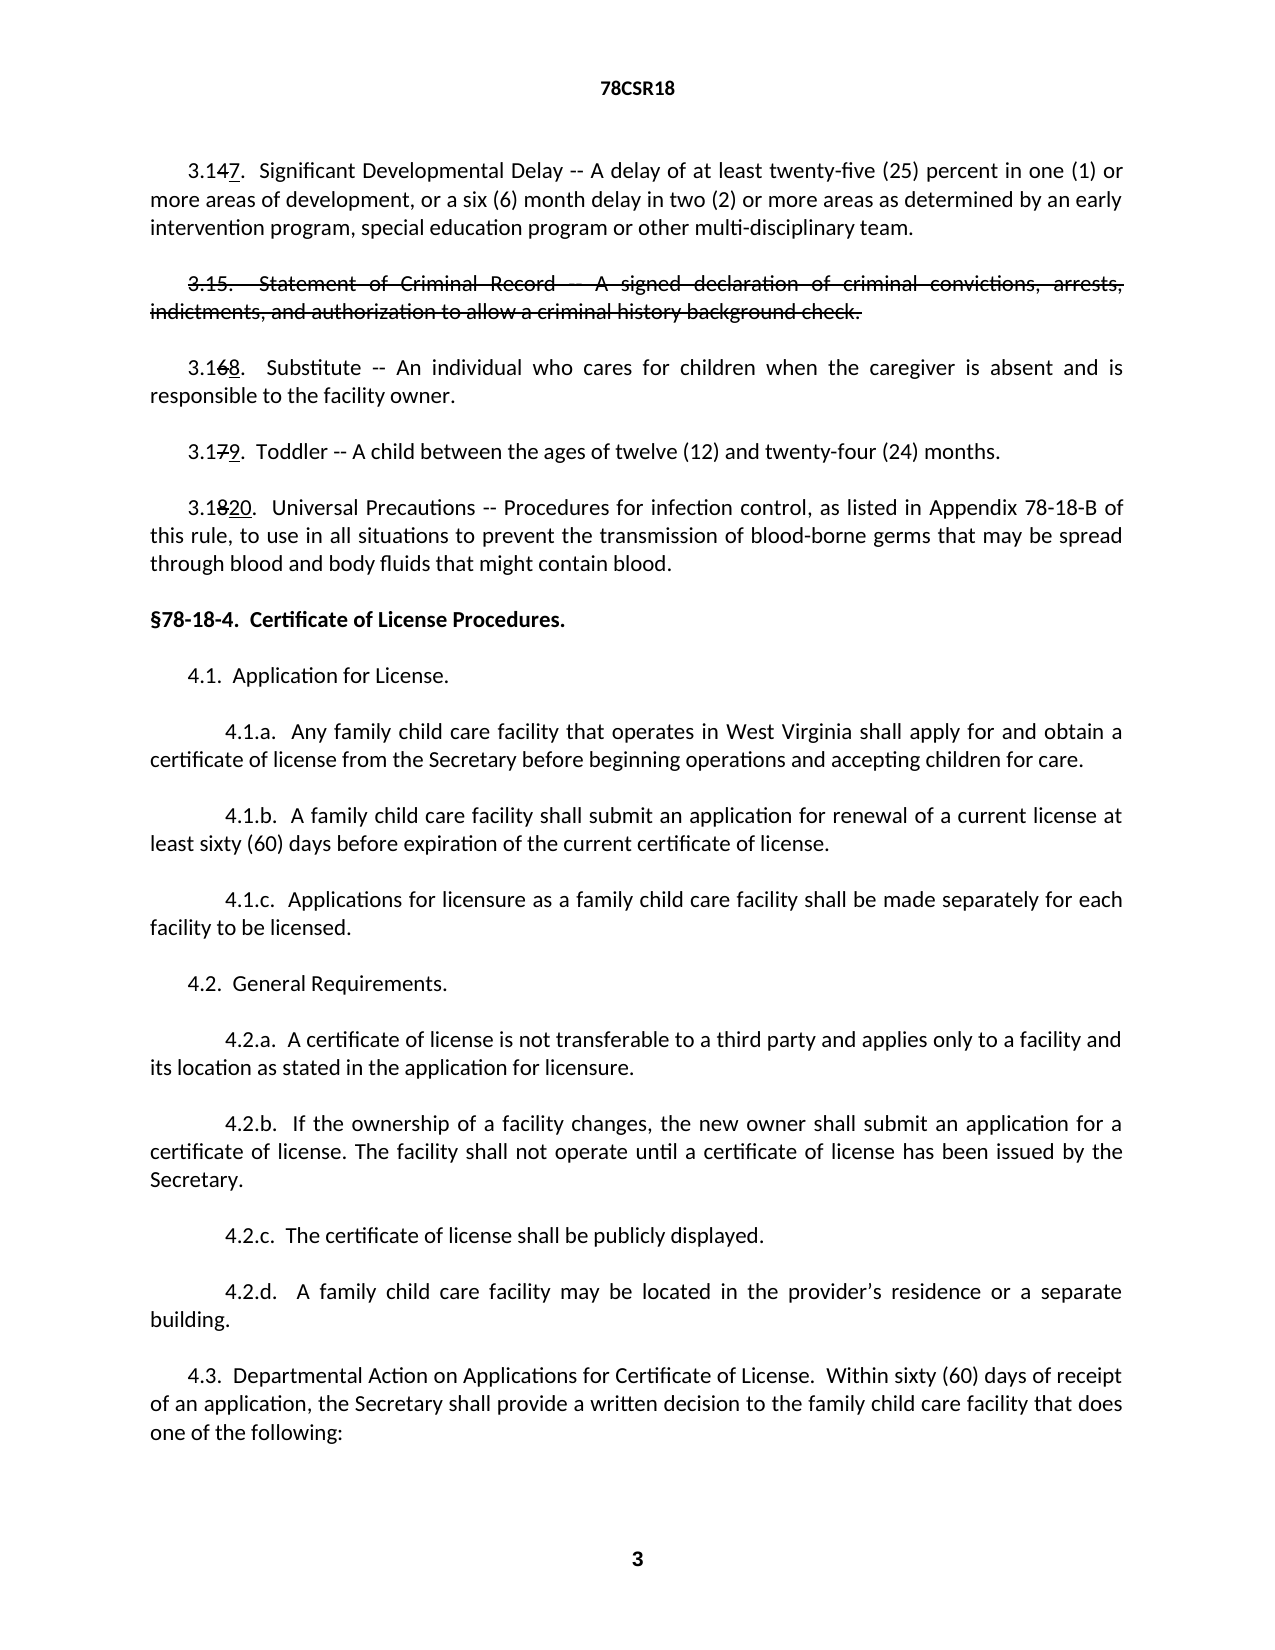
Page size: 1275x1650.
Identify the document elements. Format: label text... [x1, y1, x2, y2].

text 4.2.a. A certificate of license is not transferable to a third party and applies only to a facility and its location as stated in the application for licensure. [150, 1025, 1125, 1081]
text 4.2.d. A family child care facility may be located in the provider’s residence or a separate building. [150, 1277, 1125, 1333]
text 3.147. Significant Developmental Delay -- A delay of at least twenty-five (25) percent in one (1) or more areas of development, or a six (6) month delay in two (2) or more areas as determined by an early intervention program, special education program or other multi-disciplinary team. [150, 157, 1125, 241]
text 3.15. Statement of Criminal Record -- A signed declaration of criminal convictions, arrests, indictments, and authorization to allow a criminal history background check. [150, 269, 1125, 325]
text 3.168. Substitute -- An individual who cares for children when the caregiver is absent and is responsible to the facility owner. [150, 353, 1125, 409]
text 4.2.b. If the ownership of a facility changes, the new owner shall submit an application for a certificate of license. The facility shall not operate until a certificate of license has been issued by the Secretary. [150, 1109, 1125, 1193]
text 4.3. Departmental Action on Applications for Certificate of License. Within sixty (60) days of receipt of an application, the Secretary shall provide a written decision to the family child care facility that does one of the following: [150, 1362, 1125, 1446]
text §78-18-4. Certificate of License Procedures. [150, 605, 1125, 633]
text 4.1.b. A family child care facility shall submit an application for renewal of a current license at least sixty (60) days before expiration of the current certificate of license. [150, 801, 1125, 857]
text 4.1.c. Applications for licensure as a family child care facility shall be made separately for each facility to be licensed. [150, 885, 1125, 941]
text 4.1. Application for License. [150, 661, 1125, 689]
text 4.2.c. The certificate of license shall be publicly displayed. [150, 1221, 1125, 1249]
text 3.1820. Universal Precautions -- Procedures for infection control, as listed in Appendix 78-18-B of this rule, to use in all situations to prevent the transmission of blood-borne germs that may be spread through blood and body fluids that might contain blood. [150, 493, 1125, 577]
text 4.2. General Requirements. [150, 969, 1125, 997]
text 4.1.a. Any family child care facility that operates in West Virginia shall apply for and obtain a certificate of license from the Secretary before beginning operations and accepting children for care. [150, 717, 1125, 773]
text 3.179. Toddler -- A child between the ages of twelve (12) and twenty-four (24) months. [150, 437, 1125, 465]
